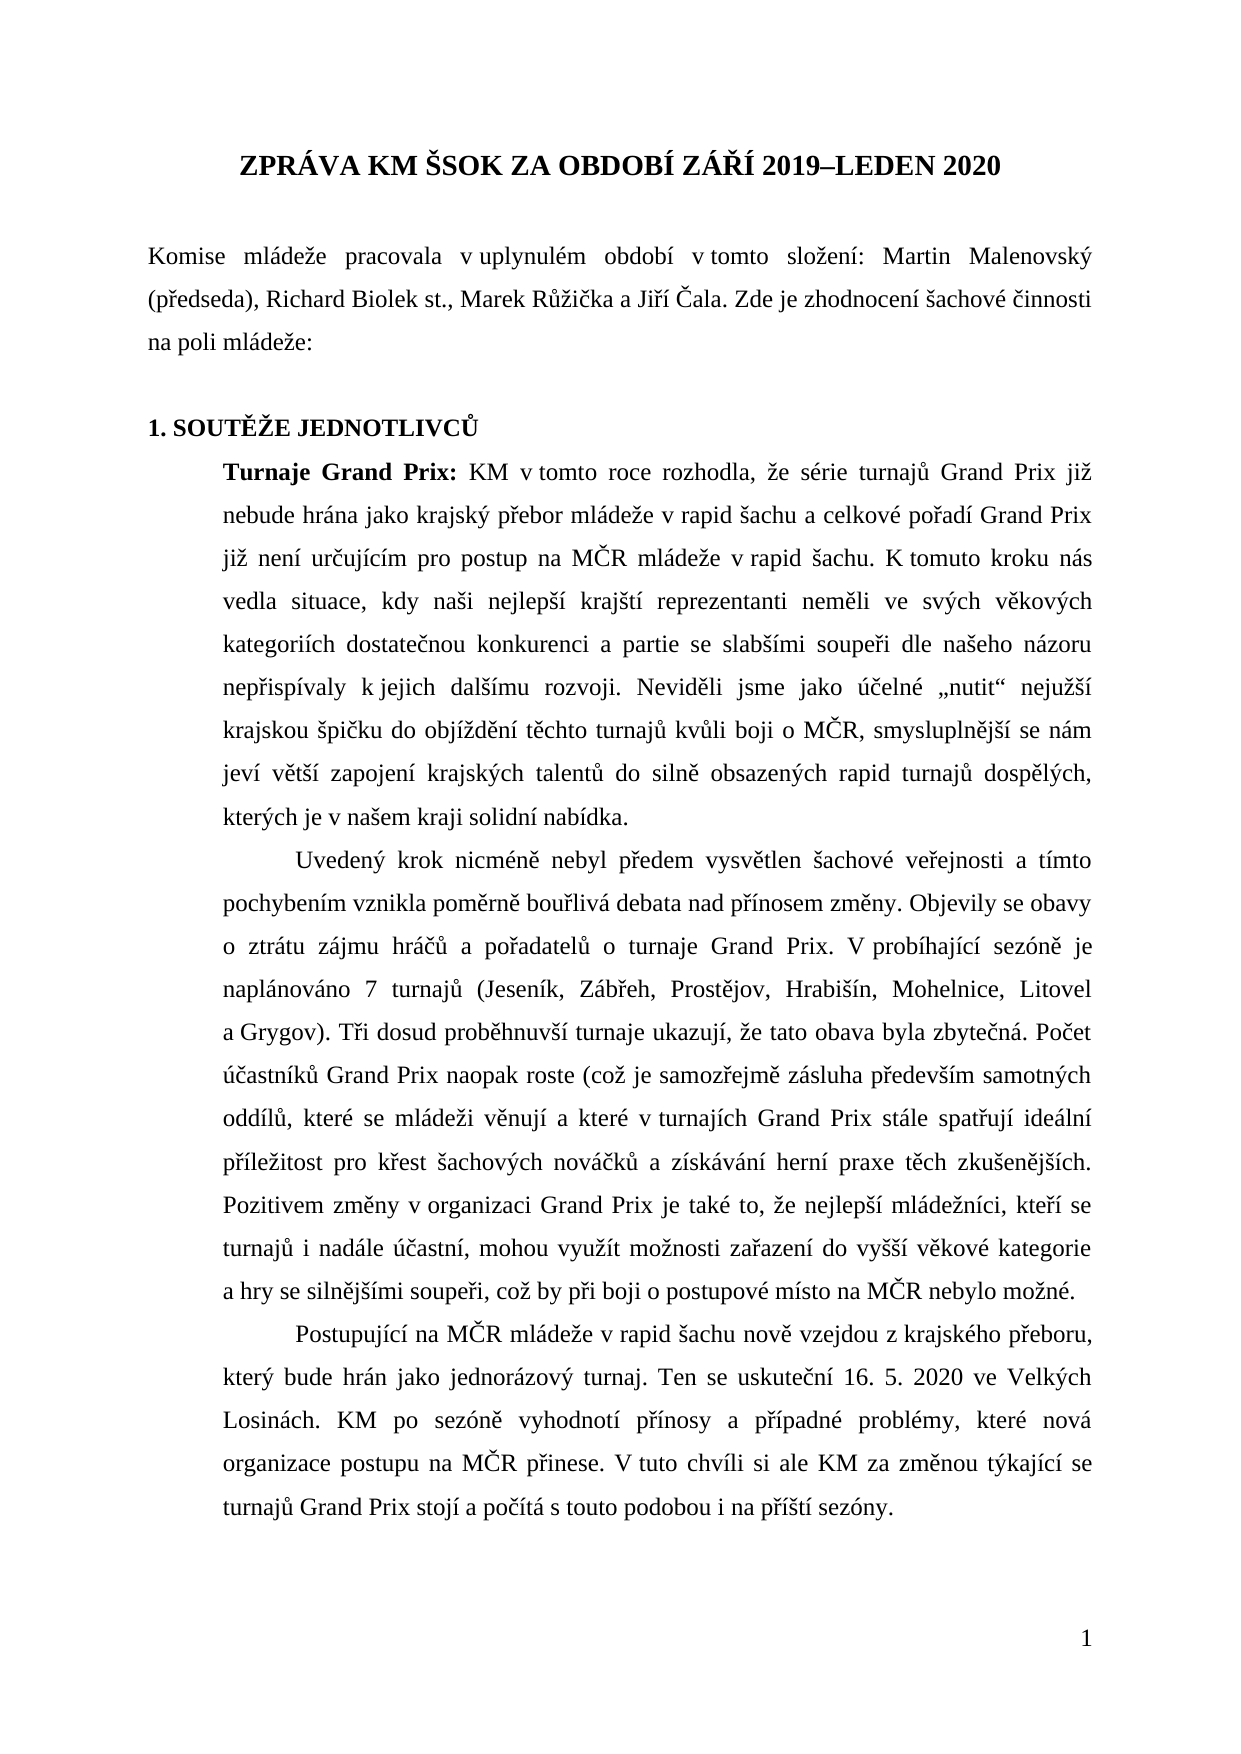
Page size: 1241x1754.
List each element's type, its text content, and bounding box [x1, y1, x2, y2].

list Uvedený krok nicméně nebyl předem vysvětlen šachové veřejnosti a tímto pochybením vznikla poměrně bouřlivá debata nad přínosem změny. Objevily se obavy o ztrátu zájmu hráčů a pořadatelů o turnaje Grand Prix. V probíhající sezóně je naplánováno 7 turnajů (Jeseník, Zábřeh, Prostějov, Hrabišín, Mohelnice, Litovel a Grygov). Tři dosud proběhnuvší turnaje ukazují, že tato obava byla zbytečná. Počet účastníků Grand Prix naopak roste (což je samozřejmě zásluha především samotných oddílů, které se mládeži věnují a které v turnajích Grand Prix stále spatřují ideální příležitost pro křest šachových nováčků a získávání herní praxe těch zkušenějších. Pozitivem změny v organizaci Grand Prix je také to, že nejlepší mládežníci, kteří se turnajů i nadále účastní, mohou využít možnosti zařazení do vyšší věkové kategorie a hry se silnějšími soupeři, což by při boji o postupové místo na MČR nebylo možné. [223, 845, 1093, 1305]
text 1. SOUTĚŽE JEDNOTLIVCŮ [148, 413, 1093, 442]
text ZPRÁVA KM ŠSOK ZA OBDOBÍ ZÁŘÍ 2019–LEDEN 2020 [148, 148, 1093, 181]
list Turnaje Grand Prix: KM v tomto roce rozhodla, že série turnajů Grand Prix již nebude hrána jako krajský přebor mládeže v rapid šachu a celkové pořadí Grand Prix již není určujícím pro postup na MČR mládeže v rapid šachu. K tomuto kroku nás vedla situace, kdy naši nejlepší krajští reprezentanti neměli ve svých věkových kategoriích dostatečnou konkurenci a partie se slabšími soupeři dle našeho názoru nepřispívaly k jejich dalšímu rozvoji. Neviděli jsme jako účelné „nutit“ nejužší krajskou špičku do objíždění těchto turnajů kvůli boji o MČR, smysluplnější se nám jeví větší zapojení krajských talentů do silně obsazených rapid turnajů dospělých, kterých je v našem kraji solidní nabídka. [223, 457, 1093, 830]
text Komise mládeže pracovala v uplynulém období v tomto složení: Martin Malenovský (předseda), Richard Biolek st., Marek Růžička a Jiří Čala. Zde je zhodnocení šachové činnosti na poli mládeže: [148, 241, 1093, 356]
list Postupující na MČR mládeže v rapid šachu nově vzejdou z krajského přeboru, který bude hrán jako jednorázový turnaj. Ten se uskuteční 16. 5. 2020 ve Velkých Losinách. KM po sezóně vyhodnotí přínosy a případné problémy, které nová organizace postupu na MČR přinese. V tuto chvíli si ale KM za změnou týkající se turnajů Grand Prix stojí a počítá s touto podobou i na příští sezóny. [223, 1319, 1093, 1520]
